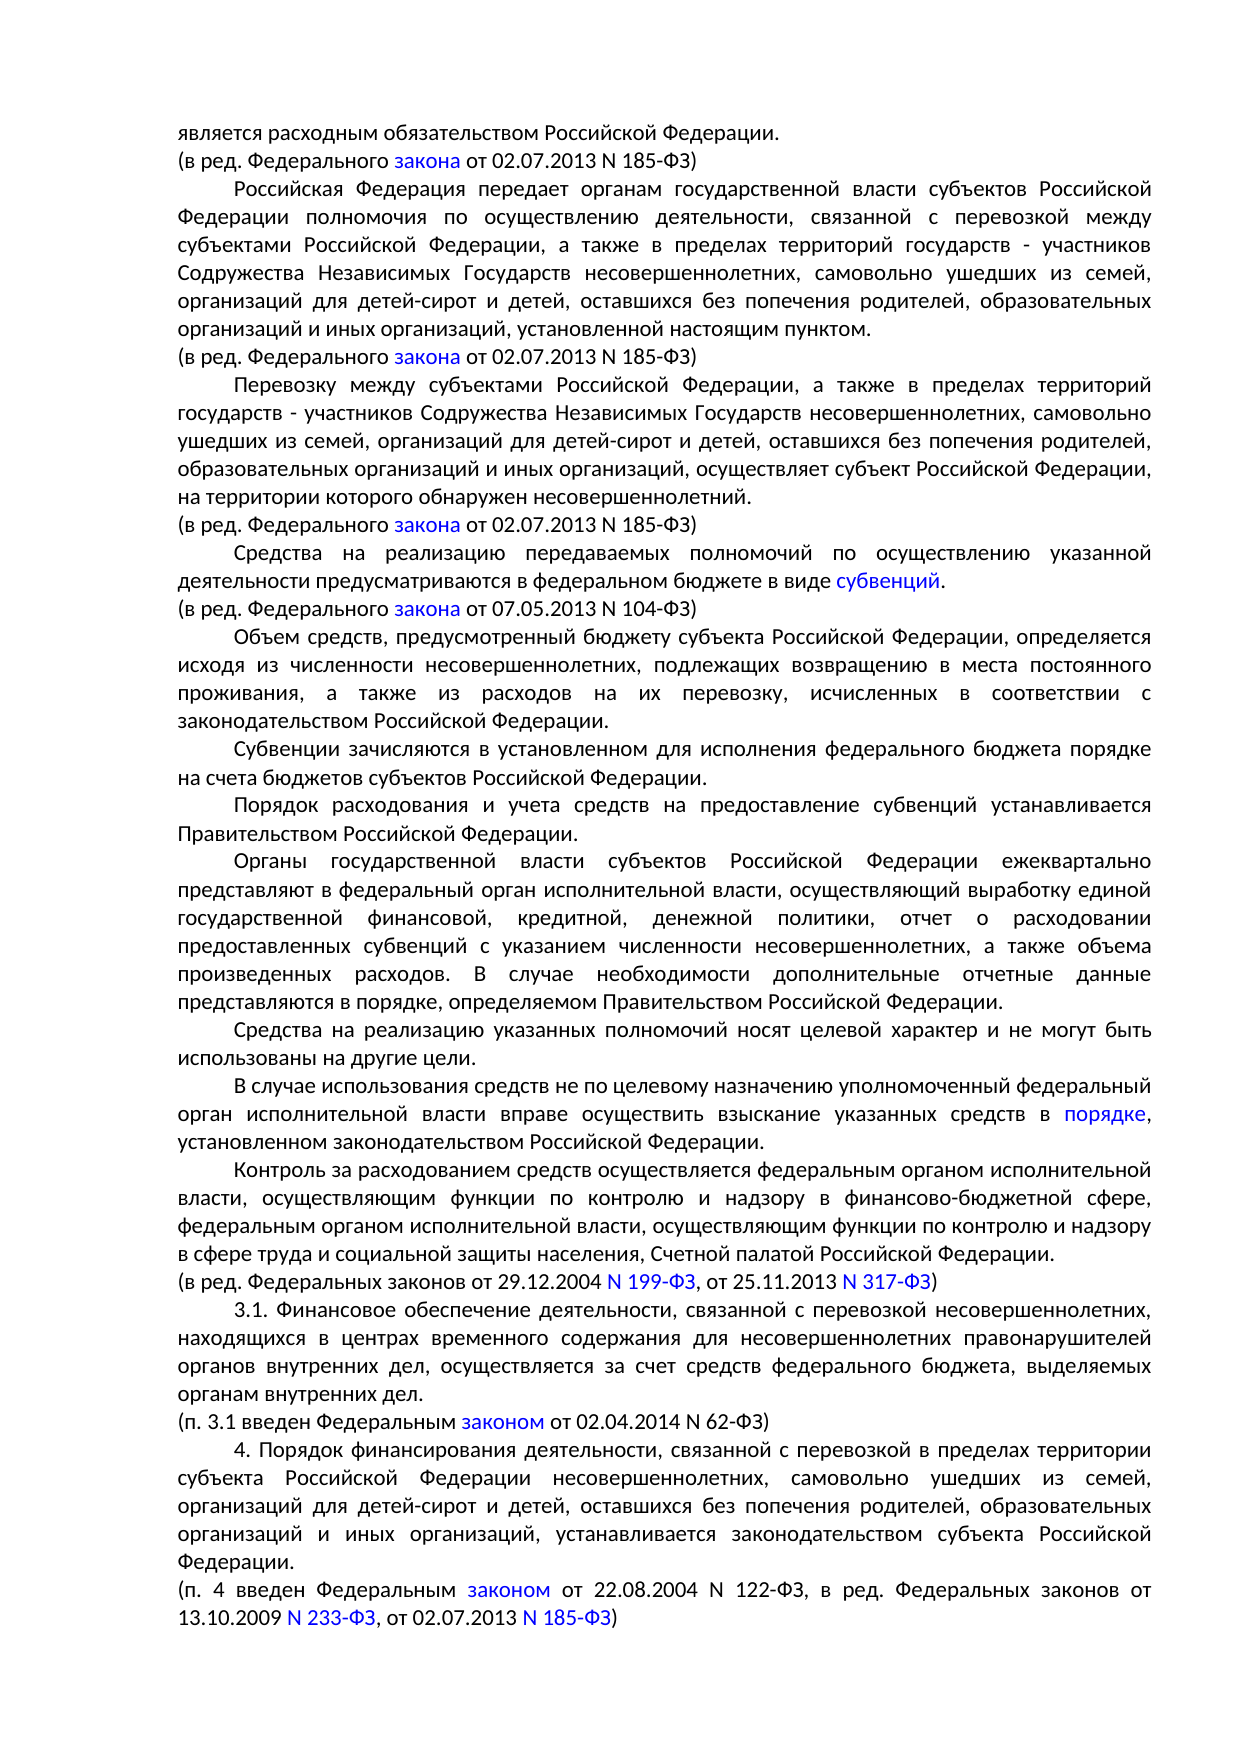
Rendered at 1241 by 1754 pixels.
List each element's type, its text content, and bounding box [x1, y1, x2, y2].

text 3.1. Финансовое обеспечение деятельности, связанной с перевозкой несовершеннолетних, находящихся в центрах временного содержания для несовершеннолетних правонарушителей органов внутренних дел, осуществляется за счет средств федерального бюджета, выделяемых органам внутренних дел. [177, 1295, 1152, 1407]
text 4. Порядок финансирования деятельности, связанной с перевозкой в пределах территории субъекта Российской Федерации несовершеннолетних, самовольно ушедших из семей, организаций для детей-сирот и детей, оставшихся без попечения родителей, образовательных организаций и иных организаций, устанавливается законодательством субъекта Российской Федерации. [177, 1435, 1152, 1575]
text Российская Федерация передает органам государственной власти субъектов Российской Федерации полномочия по осуществлению деятельности, связанной с перевозкой между субъектами Российской Федерации, а также в пределах территорий государств - участников Содружества Независимых Государств несовершеннолетних, самовольно ушедших из семей, организаций для детей-сирот и детей, оставшихся без попечения родителей, образовательных организаций и иных организаций, установленной настоящим пунктом. [177, 174, 1152, 342]
text (в ред. Федерального закона от 02.07.2013 N 185-ФЗ) [177, 342, 1152, 370]
text (в ред. Федерального закона от 07.05.2013 N 104-ФЗ) [177, 594, 1152, 622]
text Субвенции зачисляются в установленном для исполнения федерального бюджета порядке на счета бюджетов субъектов Российской Федерации. [177, 734, 1152, 791]
text Объем средств, предусмотренный бюджету субъекта Российской Федерации, определяется исходя из численности несовершеннолетних, подлежащих возвращению в места постоянного проживания, а также из расходов на их перевозку, исчисленных в соответствии с законодательством Российской Федерации. [177, 622, 1152, 734]
text Средства на реализацию передаваемых полномочий по осуществлению указанной деятельности предусматриваются в федеральном бюджете в виде субвенций. [177, 538, 1152, 594]
text Порядок расходования и учета средств на предоставление субвенций устанавливается Правительством Российской Федерации. [177, 791, 1152, 847]
text (в ред. Федерального закона от 02.07.2013 N 185-ФЗ) [177, 510, 1152, 538]
text (в ред. Федеральных законов от 29.12.2004 N 199-ФЗ, от 25.11.2013 N 317-ФЗ) [177, 1267, 1152, 1295]
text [177, 118, 1152, 146]
text Средства на реализацию указанных полномочий носят целевой характер и не могут быть использованы на другие цели. [177, 1015, 1152, 1071]
text (п. 4 введен Федеральным законом от 22.08.2004 N 122-ФЗ, в ред. Федеральных законов от 13.10.2009 N 233-ФЗ, от 02.07.2013 N 185-ФЗ) [177, 1575, 1152, 1631]
text В случае использования средств не по целевому назначению уполномоченный федеральный орган исполнительной власти вправе осуществить взыскание указанных средств в порядке, установленном законодательством Российской Федерации. [177, 1071, 1152, 1155]
text (п. 3.1 введен Федеральным законом от 02.04.2014 N 62-ФЗ) [177, 1407, 1152, 1435]
text Контроль за расходованием средств осуществляется федеральным органом исполнительной власти, осуществляющим функции по контролю и надзору в финансово-бюджетной сфере, федеральным органом исполнительной власти, осуществляющим функции по контролю и надзору в сфере труда и социальной защиты населения, Счетной палатой Российской Федерации. [177, 1155, 1152, 1267]
text (в ред. Федерального закона от 02.07.2013 N 185-ФЗ) [177, 146, 1152, 174]
text Перевозку между субъектами Российской Федерации, а также в пределах территорий государств - участников Содружества Независимых Государств несовершеннолетних, самовольно ушедших из семей, организаций для детей-сирот и детей, оставшихся без попечения родителей, образовательных организаций и иных организаций, осуществляет субъект Российской Федерации, на территории которого обнаружен несовершеннолетний. [177, 370, 1152, 510]
text Органы государственной власти субъектов Российской Федерации ежеквартально представляют в федеральный орган исполнительной власти, осуществляющий выработку единой государственной финансовой, кредитной, денежной политики, отчет о расходовании предоставленных субвенций с указанием численности несовершеннолетних, а также объема произведенных расходов. В случае необходимости дополнительные отчетные данные представляются в порядке, определяемом Правительством Российской Федерации. [177, 847, 1152, 1015]
